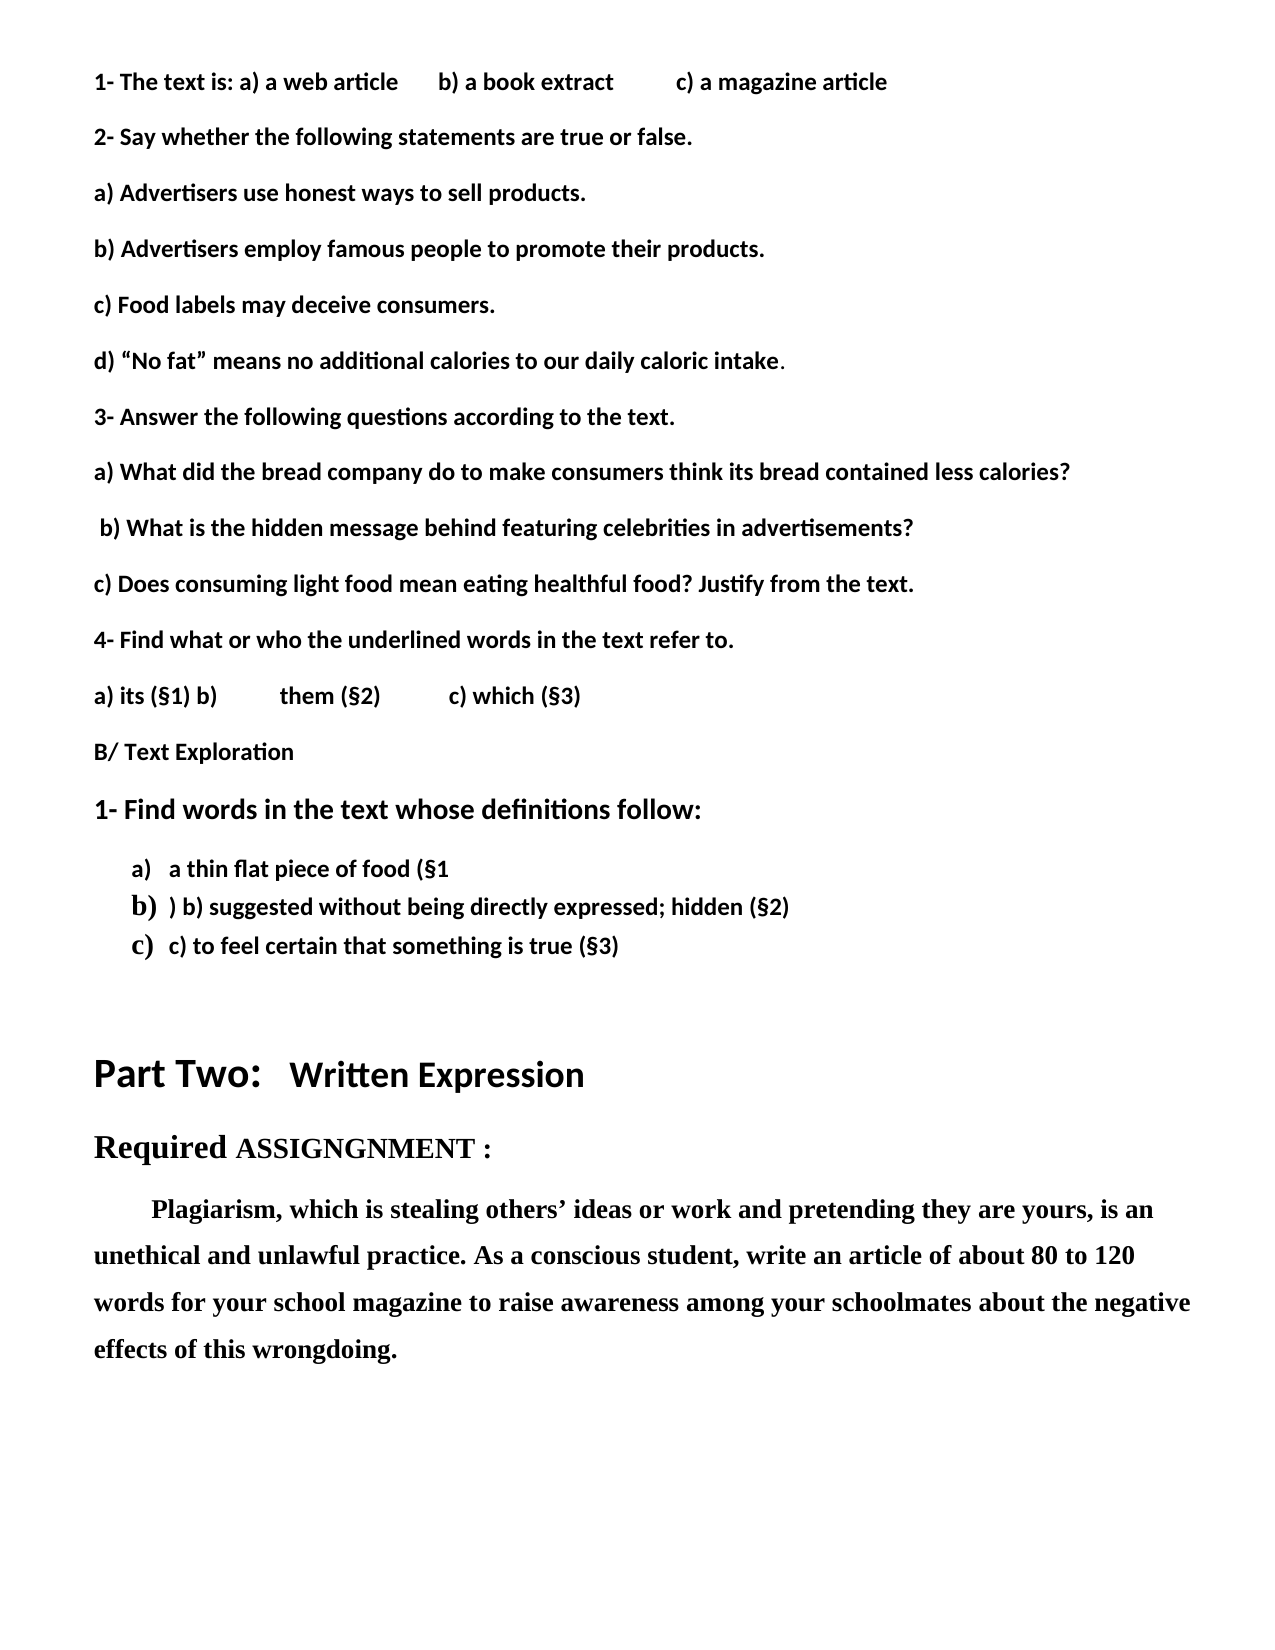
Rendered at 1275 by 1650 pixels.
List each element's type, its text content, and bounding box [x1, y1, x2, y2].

text 2- Say whether the following statements are true or false. [94, 121, 1200, 152]
text B/ Text Exploration [94, 736, 1200, 766]
text Required ASSIGNGNMENT : [94, 1128, 1200, 1166]
list ) b) suggested without being directly expressed; hidden (§2) [131, 888, 1200, 922]
list a thin flat piece of food (§1 [131, 853, 1200, 884]
text b) Advertisers employ famous people to promote their products. [94, 233, 1200, 264]
text 1- The text is: a) a web article b) a book extract c) a magazine article [94, 66, 1200, 96]
text 4- Find what or who the underlined words in the text refer to. [94, 624, 1200, 654]
text b) What is the hidden message behind featuring celebrities in advertisements? [94, 512, 1200, 543]
list c) to feel certain that something is true (§3) [131, 927, 1200, 960]
text a) What did the bread company do to make consumers think its bread contained less calories? [94, 456, 1200, 487]
text 3- Answer the following questions according to the text. [94, 401, 1200, 431]
text Plagiarism, which is stealing others’ ideas or work and pretending they are yours, is an unethical and unlawful practice. As a conscious student, write an article of about 80 to 120 words for your school magazine to raise awareness among your schoolmates about the negative effects of this wrongdoing. [94, 1193, 1200, 1364]
text 1- Find words in the text whose definitions follow: [94, 791, 1200, 827]
text a) its (§1) b) them (§2) c) which (§3) [94, 680, 1200, 710]
text a) Advertisers use honest ways to sell products. [94, 177, 1200, 208]
text Part Two: Written Expression [94, 1043, 1200, 1099]
text d) “No fat” means no additional calories to our daily caloric intake. [94, 345, 1200, 375]
text c) Does consuming light food mean eating healthful food? Justify from the text. [94, 568, 1200, 599]
text c) Food labels may deceive consumers. [94, 289, 1200, 319]
